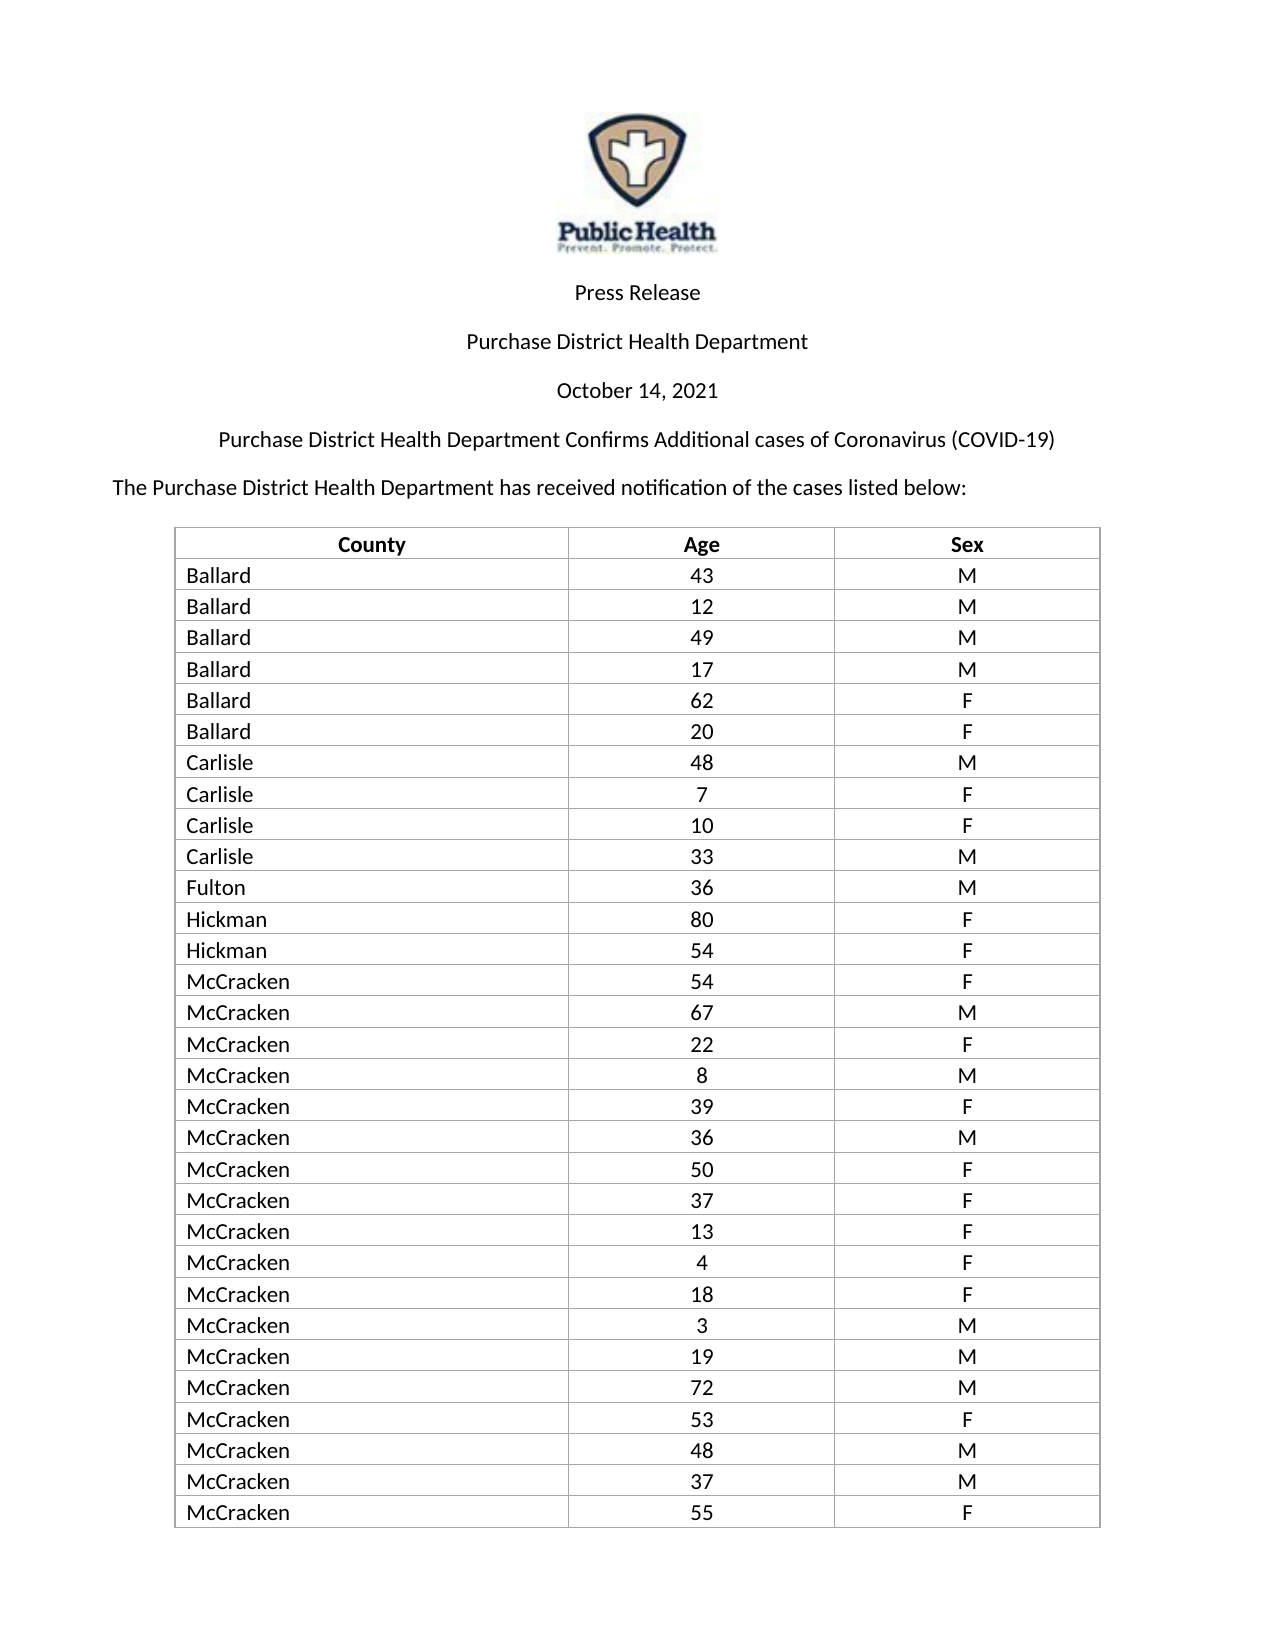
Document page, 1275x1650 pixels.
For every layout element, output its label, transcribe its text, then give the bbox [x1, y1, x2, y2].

table_cell Ballard [176, 715, 568, 745]
table_cell 62 [569, 684, 834, 714]
table_cell F [835, 934, 1099, 964]
table_cell M [835, 621, 1099, 652]
table_cell Ballard [176, 684, 568, 714]
table_cell M [835, 840, 1099, 870]
table_cell 36 [569, 871, 834, 902]
table_cell 39 [569, 1090, 834, 1120]
table_cell 49 [569, 621, 834, 652]
table_header Sex [835, 528, 1099, 558]
table_cell McCracken [176, 1340, 568, 1370]
text Press Release [112, 278, 1162, 306]
table_cell 50 [569, 1153, 834, 1183]
table_cell 22 [569, 1028, 834, 1058]
table_cell Carlisle [176, 746, 568, 777]
table_cell 19 [569, 1340, 834, 1370]
table_cell 10 [569, 809, 834, 839]
table_cell 80 [569, 903, 834, 933]
table_cell 36 [569, 1121, 834, 1152]
table_cell McCracken [176, 1371, 568, 1402]
table_cell McCracken [176, 1278, 568, 1308]
table_cell M [835, 1309, 1099, 1339]
table_cell 4 [569, 1246, 834, 1277]
table_cell 37 [569, 1465, 834, 1495]
table_cell M [835, 1465, 1099, 1495]
table_cell F [835, 965, 1099, 995]
table_cell McCracken [176, 1465, 568, 1495]
table_cell 3 [569, 1309, 834, 1339]
table_cell McCracken [176, 1403, 568, 1433]
table_cell McCracken [176, 1153, 568, 1183]
table_cell F [835, 809, 1099, 839]
table_cell McCracken [176, 1184, 568, 1214]
table_cell Hickman [176, 903, 568, 933]
table_cell McCracken [176, 1309, 568, 1339]
table_cell F [835, 1153, 1099, 1183]
table_cell M [835, 1059, 1099, 1089]
table_cell Carlisle [176, 840, 568, 870]
table_cell M [835, 590, 1099, 620]
table_cell Ballard [176, 590, 568, 620]
table_cell M [835, 1340, 1099, 1370]
table_cell McCracken [176, 1215, 568, 1245]
table_cell M [835, 746, 1099, 777]
table_cell F [835, 1278, 1099, 1308]
table_cell F [835, 715, 1099, 745]
table_cell 54 [569, 934, 834, 964]
table_cell M [835, 1371, 1099, 1402]
table_cell 13 [569, 1215, 834, 1245]
table_cell M [835, 653, 1099, 683]
table_cell 48 [569, 1434, 834, 1464]
table_cell Ballard [176, 621, 568, 652]
table_cell McCracken [176, 1121, 568, 1152]
table_cell 8 [569, 1059, 834, 1089]
table_cell McCracken [176, 1246, 568, 1277]
table_cell 67 [569, 996, 834, 1027]
table_cell McCracken [176, 1434, 568, 1464]
table_cell F [835, 1090, 1099, 1120]
table_cell M [835, 1121, 1099, 1152]
table_cell M [835, 559, 1099, 589]
table_cell Hickman [176, 934, 568, 964]
table_cell F [835, 903, 1099, 933]
table_cell Carlisle [176, 809, 568, 839]
table_cell 48 [569, 746, 834, 777]
table_cell F [835, 1184, 1099, 1214]
table_header County [176, 528, 568, 558]
table_cell F [835, 1028, 1099, 1058]
table_cell F [835, 1215, 1099, 1245]
table_cell 72 [569, 1371, 834, 1402]
table_cell 17 [569, 653, 834, 683]
table_cell F [835, 1496, 1099, 1527]
table_cell 55 [569, 1496, 834, 1527]
table_cell 53 [569, 1403, 834, 1433]
text October 14, 2021 [112, 376, 1162, 404]
table_cell M [835, 996, 1099, 1027]
text The Purchase District Health Department has received notification of the cases listed below: [112, 473, 1162, 502]
text Purchase District Health Department [112, 327, 1162, 355]
table_cell McCracken [176, 1028, 568, 1058]
table_cell 33 [569, 840, 834, 870]
table_cell McCracken [176, 1496, 568, 1527]
table_cell 7 [569, 778, 834, 808]
table_cell Ballard [176, 653, 568, 683]
table_cell M [835, 871, 1099, 902]
table_cell 12 [569, 590, 834, 620]
table_cell F [835, 1403, 1099, 1433]
table_header Age [569, 528, 834, 558]
text Purchase District Health Department Confirms Additional cases of Coronavirus (COVID-19) [112, 425, 1162, 453]
table_cell McCracken [176, 996, 568, 1027]
table_cell McCracken [176, 1090, 568, 1120]
table_cell 54 [569, 965, 834, 995]
table_cell F [835, 684, 1099, 714]
table_cell 18 [569, 1278, 834, 1308]
table_cell F [835, 778, 1099, 808]
table_cell 20 [569, 715, 834, 745]
table_cell M [835, 1434, 1099, 1464]
table_cell Carlisle [176, 778, 568, 808]
table_cell 43 [569, 559, 834, 589]
table_cell Ballard [176, 559, 568, 589]
table_cell F [835, 1246, 1099, 1277]
table_cell McCracken [176, 965, 568, 995]
table_cell 37 [569, 1184, 834, 1214]
table_cell McCracken [176, 1059, 568, 1089]
table_cell Fulton [176, 871, 568, 902]
